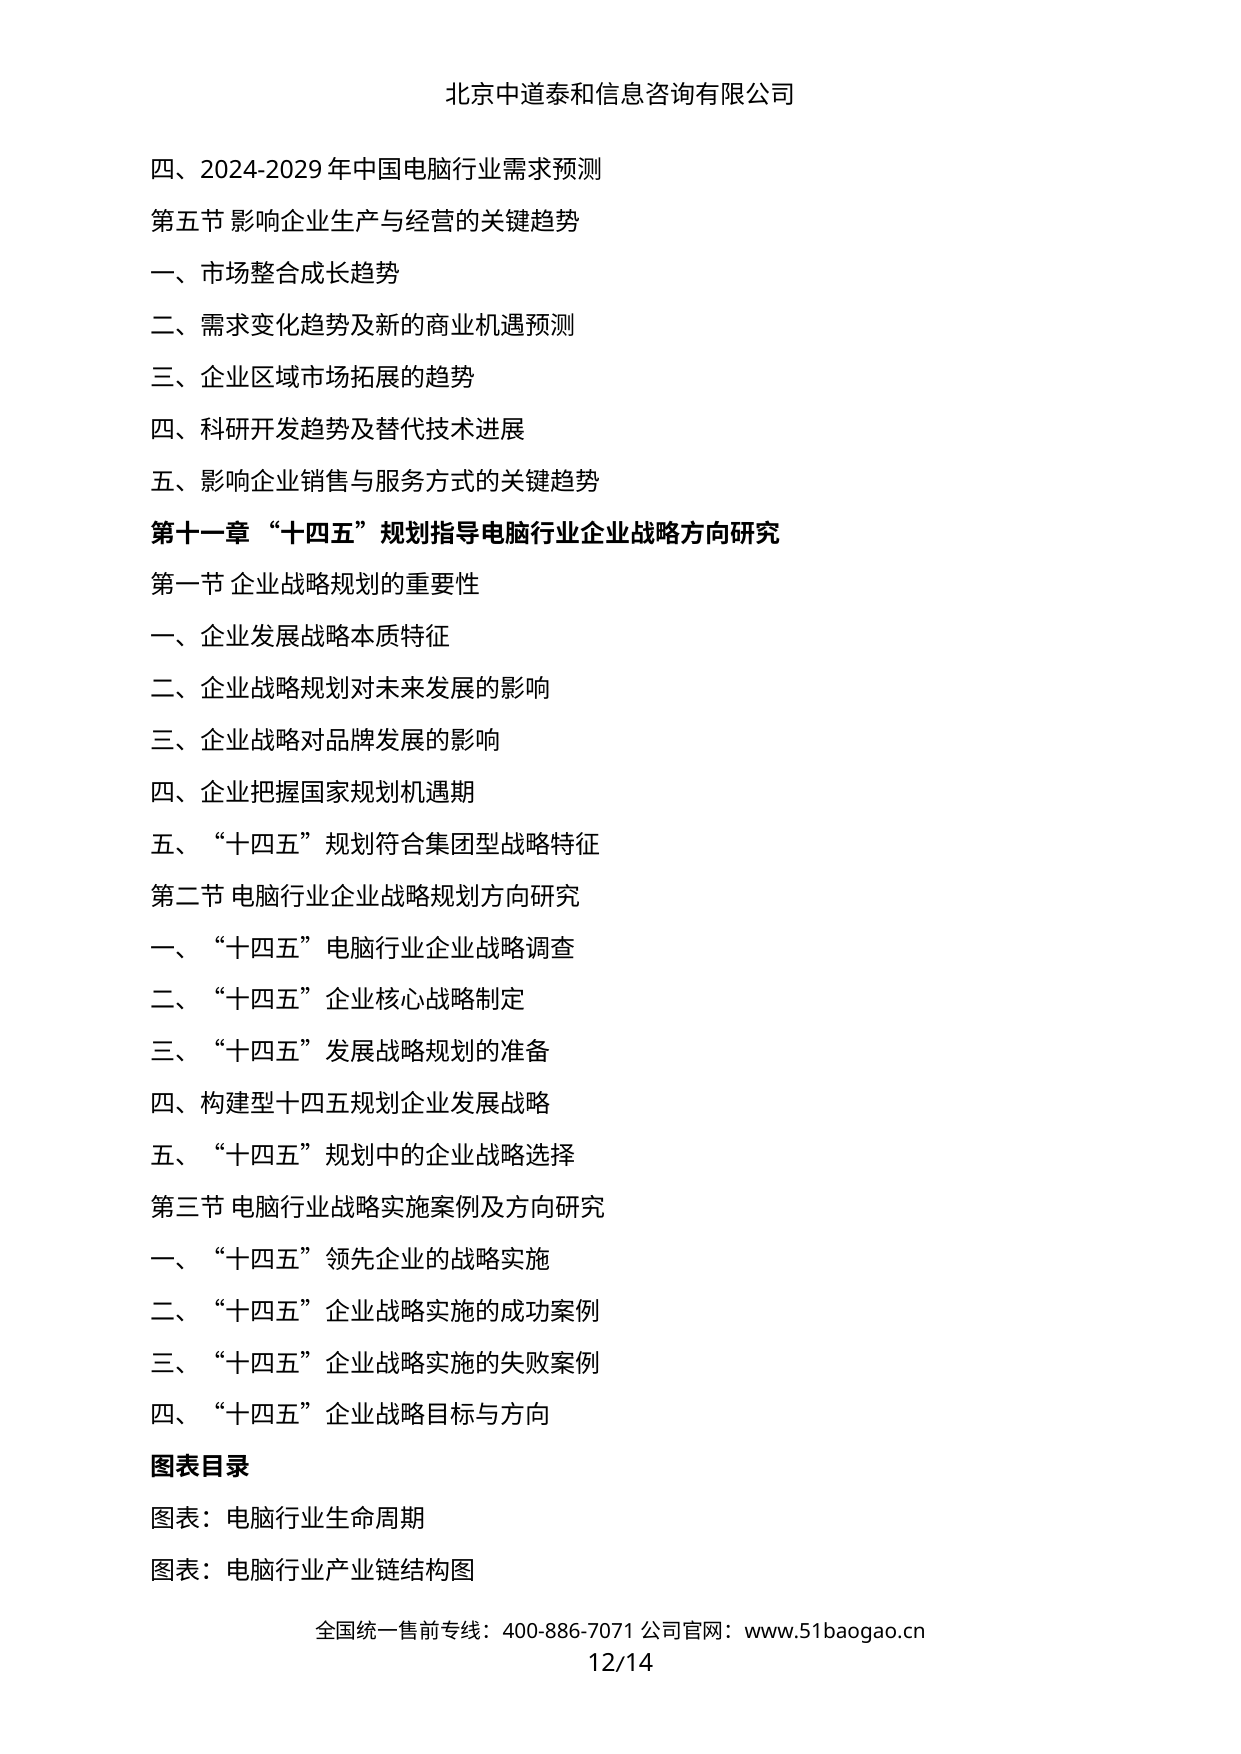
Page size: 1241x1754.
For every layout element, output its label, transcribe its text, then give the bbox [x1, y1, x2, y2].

text 二、需求变化趋势及新的商业机遇预测 [150, 306, 1090, 342]
text 一、市场整合成长趋势 [150, 254, 1090, 290]
text 四、“十四五”企业战略目标与方向 [150, 1395, 1090, 1431]
text 一、“十四五”电脑行业企业战略调查 [150, 928, 1090, 964]
text 第十一章 “十四五”规划指导电脑行业企业战略方向研究 [150, 513, 1090, 549]
text 五、“十四五”规划符合集团型战略特征 [150, 824, 1090, 861]
text 一、“十四五”领先企业的战略实施 [150, 1239, 1090, 1276]
text 一、企业发展战略本质特征 [150, 617, 1090, 653]
text 四、企业把握国家规划机遇期 [150, 772, 1090, 809]
text 第三节 电脑行业战略实施案例及方向研究 [150, 1187, 1090, 1224]
text 五、“十四五”规划中的企业战略选择 [150, 1136, 1090, 1172]
text 三、“十四五”企业战略实施的失败案例 [150, 1343, 1090, 1379]
text 二、“十四五”企业核心战略制定 [150, 980, 1090, 1016]
text 图表目录 [150, 1447, 1090, 1483]
text 第二节 电脑行业企业战略规划方向研究 [150, 876, 1090, 912]
text 二、企业战略规划对未来发展的影响 [150, 669, 1090, 705]
text 第五节 影响企业生产与经营的关键趋势 [150, 202, 1090, 238]
text 图表：电脑行业生命周期 [150, 1499, 1090, 1535]
text 四、构建型十四五规划企业发展战略 [150, 1084, 1090, 1120]
text 图表：电脑行业产业链结构图 [150, 1551, 1090, 1587]
text 四、2024-2029年中国电脑行业需求预测 [150, 150, 1090, 186]
text 五、影响企业销售与服务方式的关键趋势 [150, 461, 1090, 497]
text 三、企业区域市场拓展的趋势 [150, 357, 1090, 394]
text 三、企业战略对品牌发展的影响 [150, 721, 1090, 757]
text 第一节 企业战略规划的重要性 [150, 565, 1090, 601]
text 四、科研开发趋势及替代技术进展 [150, 409, 1090, 446]
text 三、“十四五”发展战略规划的准备 [150, 1032, 1090, 1068]
text 二、“十四五”企业战略实施的成功案例 [150, 1291, 1090, 1327]
